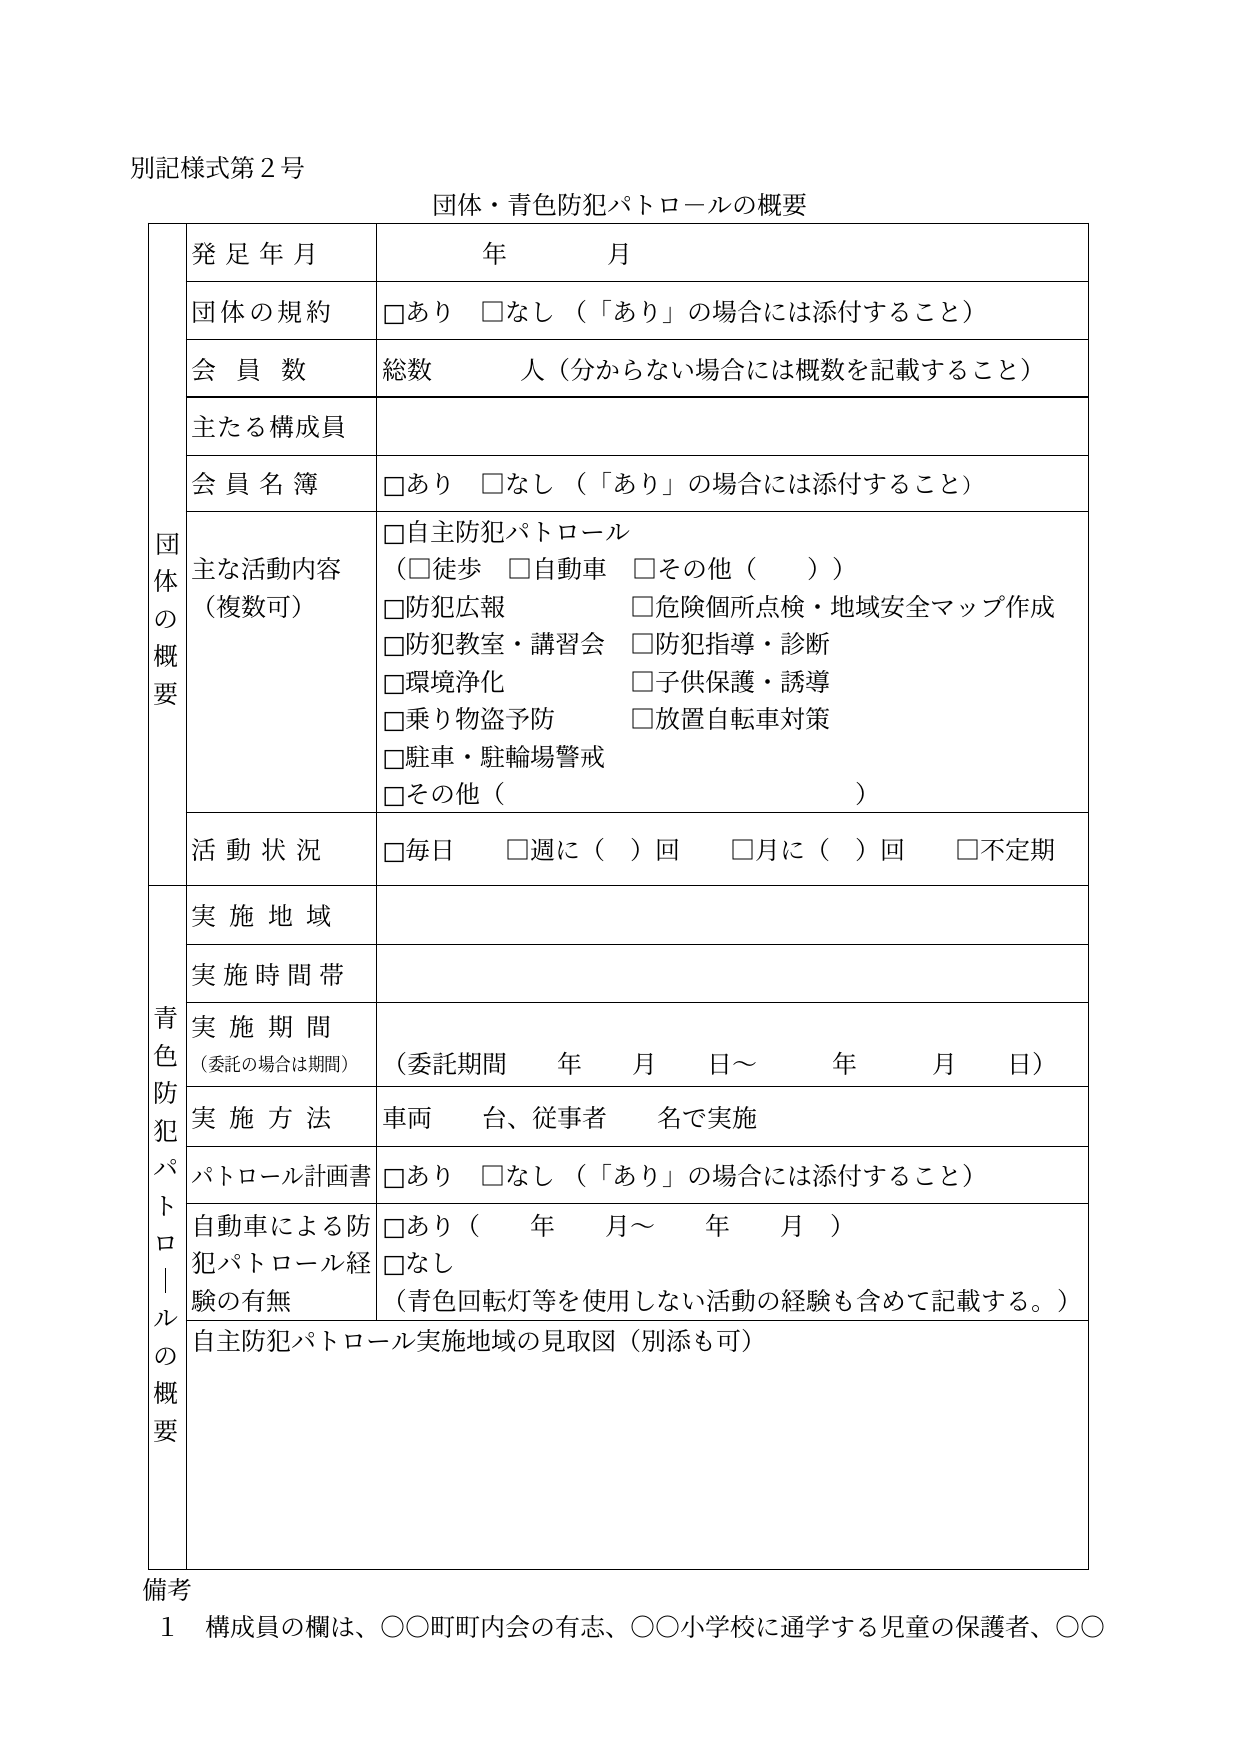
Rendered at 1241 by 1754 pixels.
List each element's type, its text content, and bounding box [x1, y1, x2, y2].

table_cell □あり □なし （「あり」の場合には添付すること） [377, 1147, 1088, 1203]
table_cell 実施期間 （委託の場合は期間） [187, 1003, 376, 1086]
table_cell □あり（ 年 月～ 年 月 ） □なし （青色回転灯等を使用しない活動の経験も含めて記載する。） [377, 1204, 1088, 1319]
table_cell 青色防犯パトロ｜ルの概要 [149, 886, 186, 1569]
table_cell パトロール計画書 [187, 1147, 376, 1203]
text 備考 [130, 1570, 1110, 1607]
table_cell [377, 945, 1088, 1002]
table_cell □自主防犯パトロール （□徒歩 □自動車 □その他（ ）） □防犯広報 □危険個所点検・地域安全マップ作成 □防犯教室・講習会 □防犯指導・診断 □環境浄化 □子供保護・誘導 □乗り物盗予防 □放置自転車対策 □駐車・駐輪場警戒 □その他（ ） [377, 512, 1088, 812]
table_cell 自動車による防犯パトロール経験の有無 [187, 1204, 376, 1319]
table_cell 実施時間帯 [187, 945, 376, 1002]
table_cell 車両 台、従事者 名で実施 [377, 1087, 1088, 1146]
table_cell 主たる構成員 [187, 398, 376, 454]
table_cell □あり □なし （「あり」の場合には添付すること） [377, 282, 1088, 339]
table_cell □あり □なし （「あり」の場合には添付すること） [377, 456, 1088, 511]
table_cell 実施方法 [187, 1087, 376, 1146]
table_cell □毎日 □週に（ ）回 □月に（ ）回 □不定期 [377, 813, 1088, 884]
table_header 年 月 [377, 224, 1088, 281]
table_cell 会員数 [187, 340, 376, 396]
text 団体・青色防犯パトロ－ルの概要 [130, 185, 1110, 223]
table_cell （委託期間 年 月 日～ 年 月 日） [377, 1003, 1088, 1086]
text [130, 1607, 1110, 1645]
table_cell [377, 886, 1088, 944]
table_cell [377, 398, 1088, 454]
table_cell 団体の規約 [187, 282, 376, 339]
table_cell 自主防犯パトロール実施地域の見取図（別添も可） [187, 1321, 1088, 1569]
table_cell 活動状況 [187, 813, 376, 884]
table_header 発足年月 [187, 224, 376, 281]
table_cell 主な活動内容 （複数可） [187, 512, 376, 812]
table_header 団 体の 概要 [149, 224, 186, 884]
table_cell 総数 人（分からない場合には概数を記載すること） [377, 340, 1088, 396]
table_cell 会員名簿 [187, 456, 376, 511]
table_cell 実施地域 [187, 886, 376, 944]
text 別記様式第２号 [130, 148, 1110, 185]
